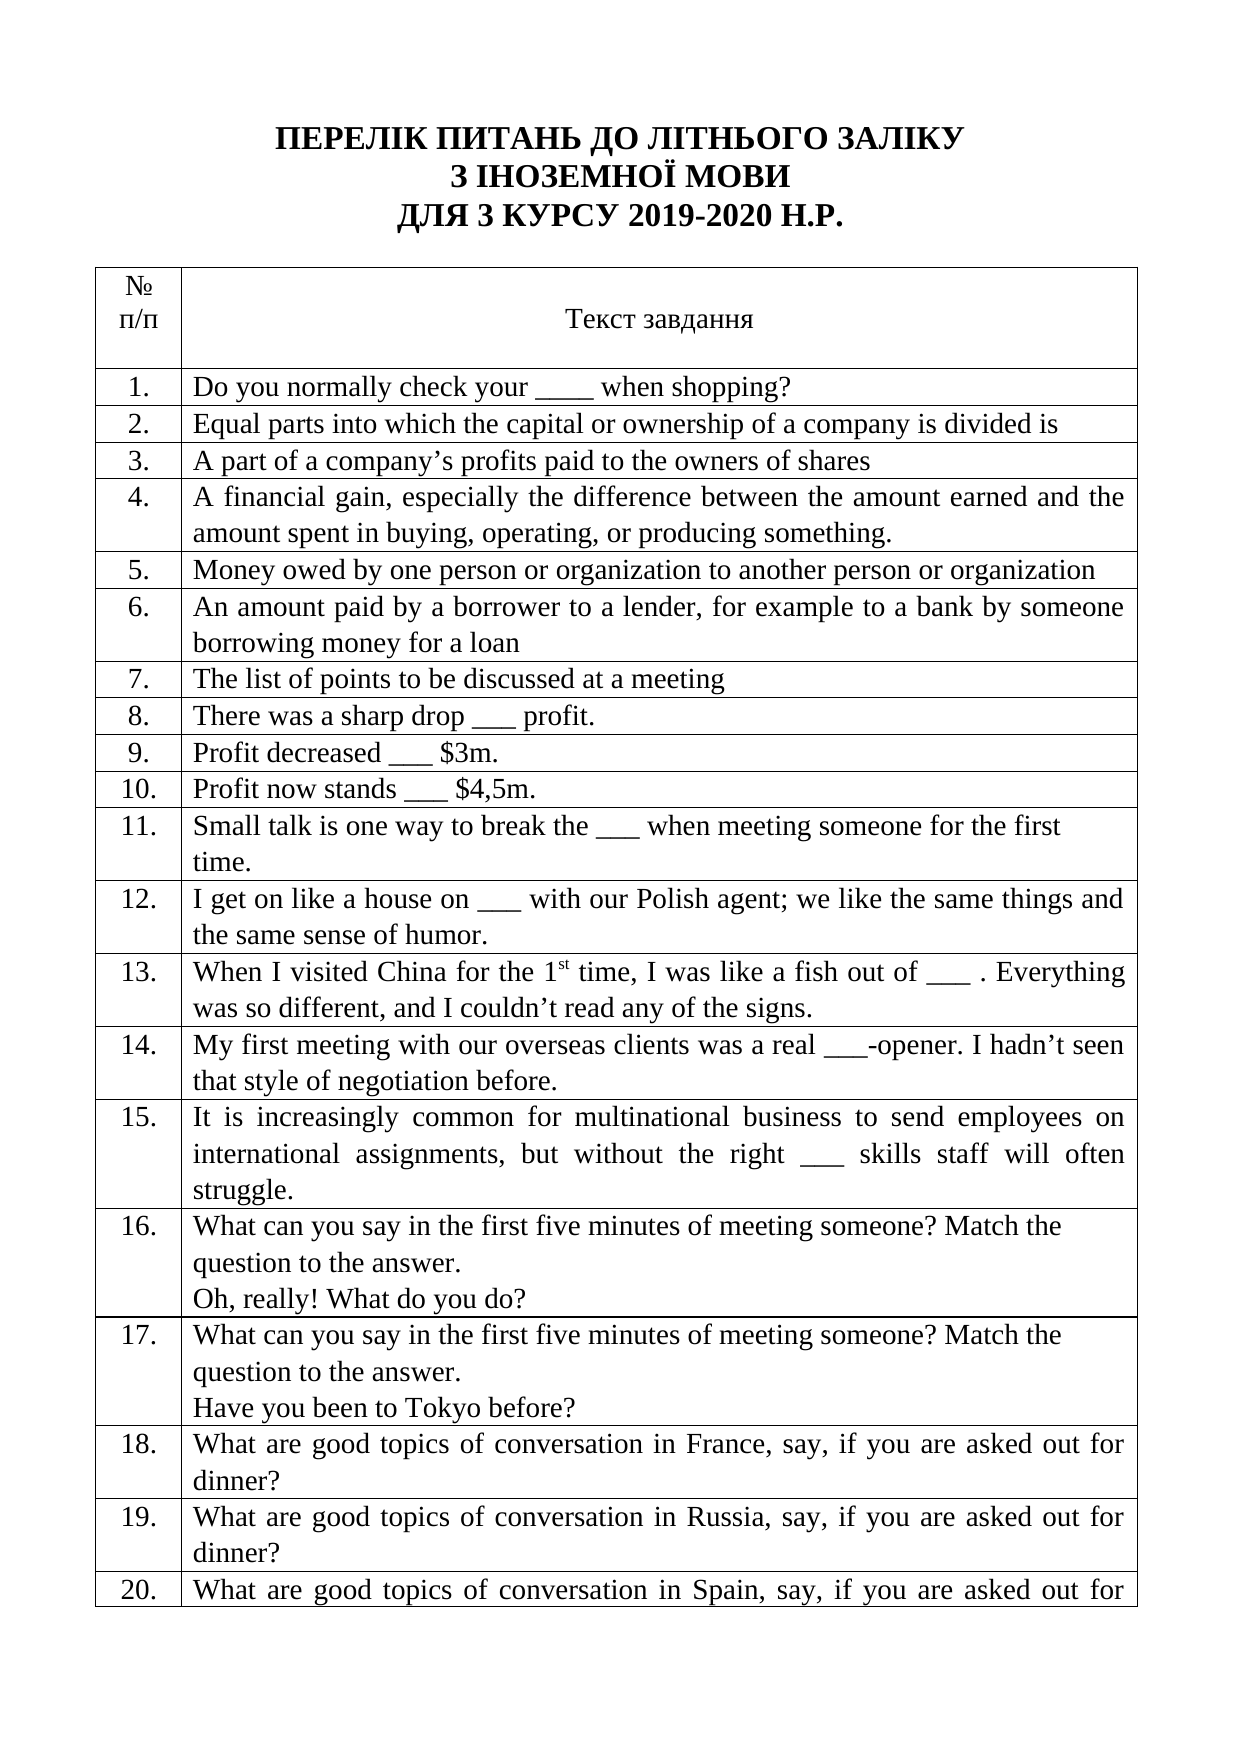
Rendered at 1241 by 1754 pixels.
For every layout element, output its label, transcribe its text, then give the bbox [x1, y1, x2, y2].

table_cell 7. [96, 662, 181, 697]
table_cell 5. [96, 552, 181, 588]
table_cell 16. [96, 1209, 181, 1316]
table_cell The list of points to be discussed at a meeting [182, 662, 1137, 697]
table_cell Money owed by one person or organization to another person or organization [182, 552, 1137, 588]
table_cell When I visited China for the 1st time, I was like a fish out of ___ . Everything was so different, and I couldn’t read any of the signs. [182, 954, 1137, 1026]
table_cell A part of a company’s profits paid to the owners of shares [182, 443, 1137, 478]
table_cell An amount paid by a borrower to a lender, for example to a bank by someone borrowing money for a loan [182, 589, 1137, 661]
table_cell Do you normally check your ____ when shopping? [182, 369, 1137, 405]
table_cell 10. [96, 772, 181, 807]
table_cell What can you say in the first five minutes of meeting someone? Match the question to the answer. Have you been to Tokyo before? [182, 1318, 1137, 1425]
table_cell 20. [96, 1572, 181, 1606]
table_cell 4. [96, 479, 181, 551]
table_cell 3. [96, 443, 181, 478]
table_cell What are good topics of conversation in France, say, if you are asked out for dinner? [182, 1426, 1137, 1498]
table_cell 2. [96, 406, 181, 442]
table_cell Profit decreased ___ $3m. [182, 735, 1137, 771]
table_cell 6. [96, 589, 181, 661]
table_cell 15. [96, 1100, 181, 1207]
table_cell 13. [96, 954, 181, 1026]
table_cell It is increasingly common for multinational business to send employees on international assignments, but without the right ___ skills staff will often struggle. [182, 1100, 1137, 1207]
table_cell My first meeting with our overseas clients was a real ___-opener. I hadn’t seen that style of negotiation before. [182, 1027, 1137, 1098]
text ДЛЯ 3 КУРСУ 2019-2020 Н.Р. [118, 195, 1122, 233]
table_cell 14. [96, 1027, 181, 1098]
table_cell What can you say in the first five minutes of meeting someone? Match the question to the answer. Oh, really! What do you do? [182, 1209, 1137, 1316]
table_cell Small talk is one way to break the ___ when meeting someone for the first time. [182, 808, 1137, 880]
table_cell 18. [96, 1426, 181, 1498]
table_cell 8. [96, 698, 181, 734]
table_header № п/п [96, 268, 181, 368]
table_cell 11. [96, 808, 181, 880]
text Перелік питань до ЛІТНЬОГО ЗАЛІКУ [118, 118, 1122, 156]
table_cell 17. [96, 1318, 181, 1425]
table_cell There was a sharp drop ___ profit. [182, 698, 1137, 734]
table_cell 12. [96, 881, 181, 953]
text З ІНОЗЕМНОЇ МОВИ [118, 156, 1122, 195]
table_cell 1. [96, 369, 181, 405]
table_cell A financial gain, especially the difference between the amount earned and the amount spent in buying, operating, or producing something. [182, 479, 1137, 551]
table_cell 19. [96, 1499, 181, 1571]
table_cell Equal parts into which the capital or ownership of a company is divided is [182, 406, 1137, 442]
table_cell 9. [96, 735, 181, 771]
table_cell Profit now stands ___ $4,5m. [182, 772, 1137, 807]
table_header Текст завдання [182, 268, 1137, 368]
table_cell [182, 1572, 1137, 1606]
table_cell What are good topics of conversation in Russia, say, if you are asked out for dinner? [182, 1499, 1137, 1571]
table_cell I get on like a house on ___ with our Polish agent; we like the same things and the same sense of humor. [182, 881, 1137, 953]
